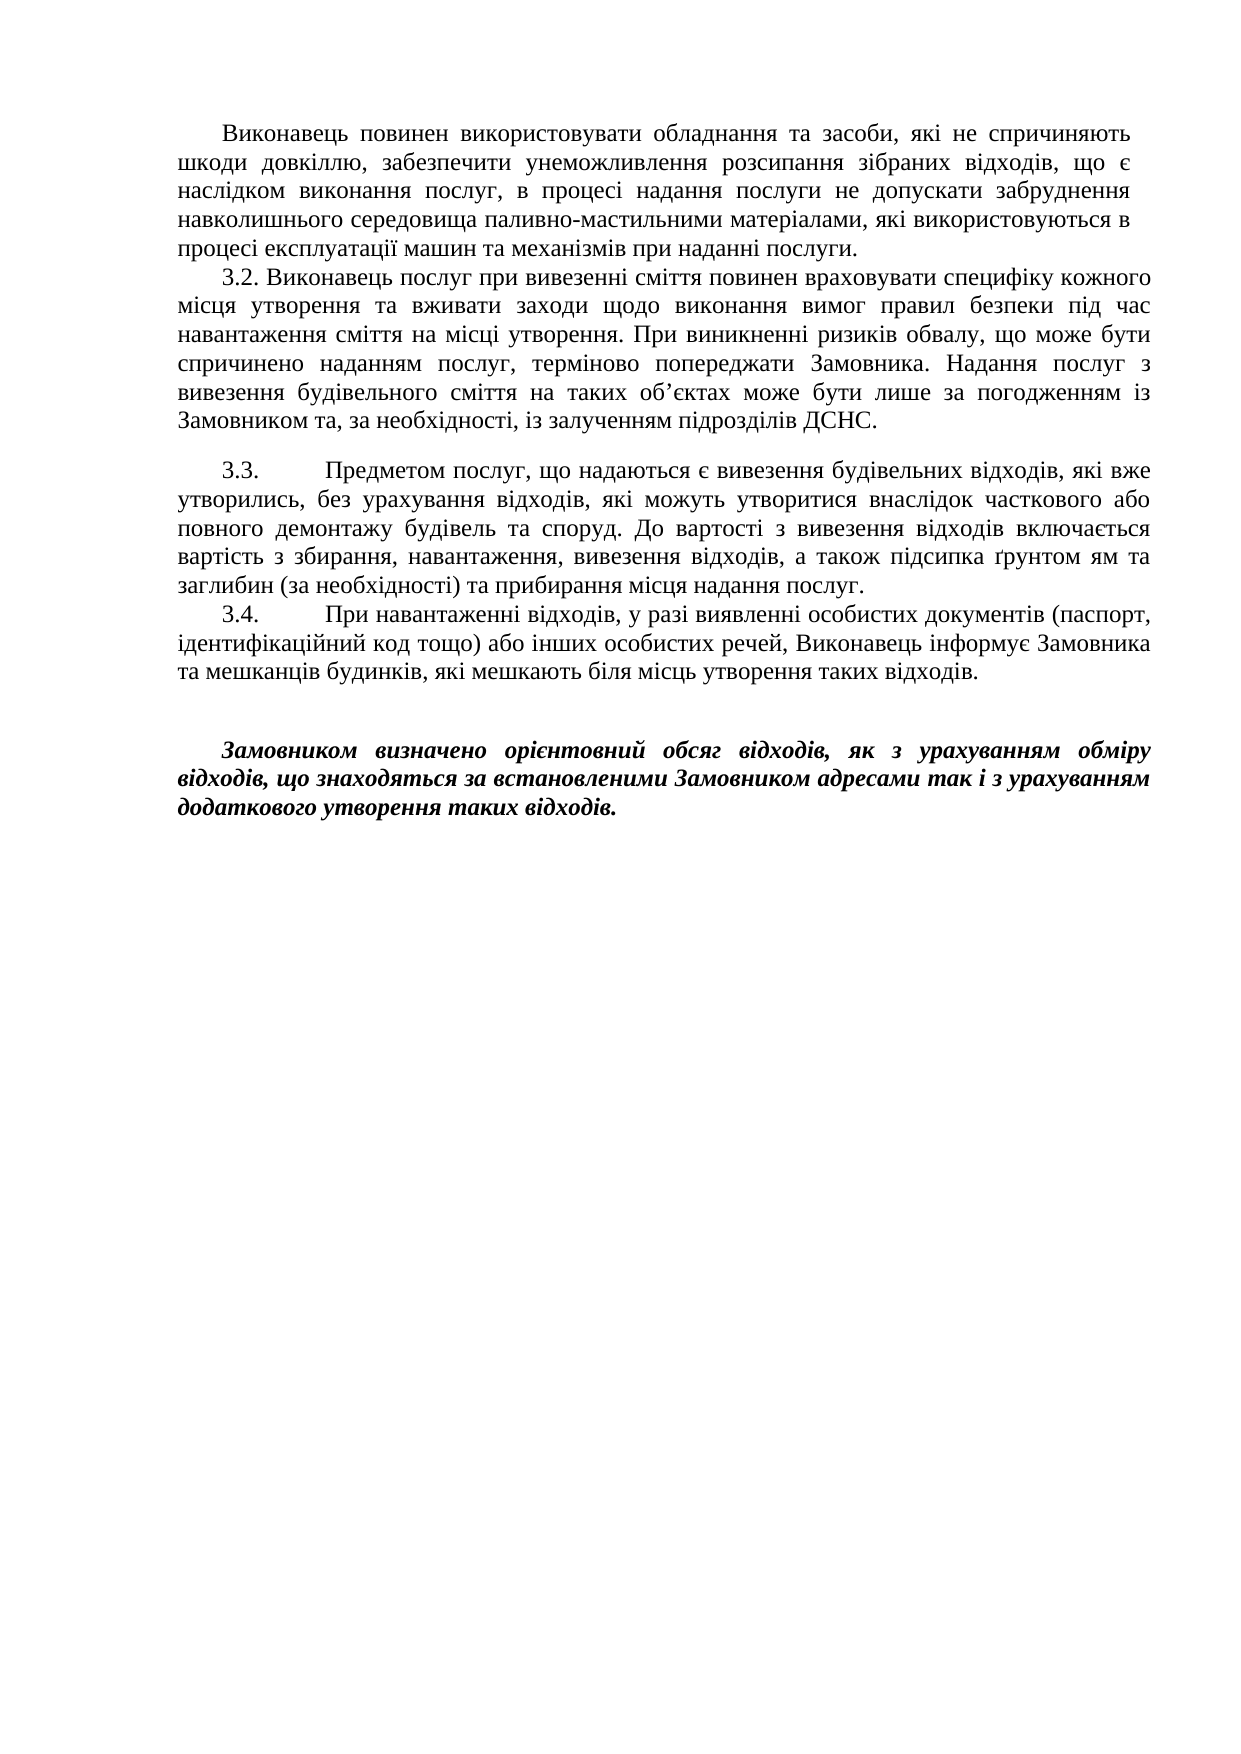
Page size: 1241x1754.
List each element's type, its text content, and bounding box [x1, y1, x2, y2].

text Замовником визначено орієнтовний обсяг відходів, як з урахуванням обміру відходів, що знаходяться за встановленими Замовником адресами так і з урахуванням додаткового утворення таких відходів. [177, 735, 1152, 821]
text 3.2. Виконавець послуг при вивезенні сміття повинен враховувати специфіку кожного місця утворення та вживати заходи щодо виконання вимог правил безпеки під час навантаження сміття на місці утворення. При виникненні ризиків обвалу, що може бути спричинено наданням послуг, терміново попереджати Замовника. Надання послуг з вивезення будівельного сміття на таких об’єктах може бути лише за погодженням із Замовником та, за необхідності, із залученням підрозділів ДСНС. [177, 262, 1152, 434]
list При навантаженні відходів, у разі виявленні особистих документів (паспорт, ідентифікаційний код тощо) або інших особистих речей, Виконавець інформує Замовника та мешканців будинків, які мешкають біля місць утворення таких відходів. [177, 599, 1152, 685]
list Предметом послуг, що надаються є вивезення будівельних відходів, які вже утворились, без урахування відходів, які можуть утворитися внаслідок часткового або повного демонтажу будівель та споруд. До вартості з вивезення відходів включається вартість з збирання, навантаження, вивезення відходів, а також підсипка ґрунтом ям та заглибин (за необхідності) та прибирання місця надання послуг. [177, 455, 1152, 599]
text Виконавець повинен використовувати обладнання та засоби, які не спричиняють шкоди довкіллю, забезпечити унеможливлення розсипання зібраних відходів, що є наслідком виконання послуг, в процесі надання послуги не допускати забруднення навколишнього середовища паливно-мастильними матеріалами, які використовуються в процесі експлуатації машин та механізмів при наданні послуги. [177, 118, 1131, 262]
